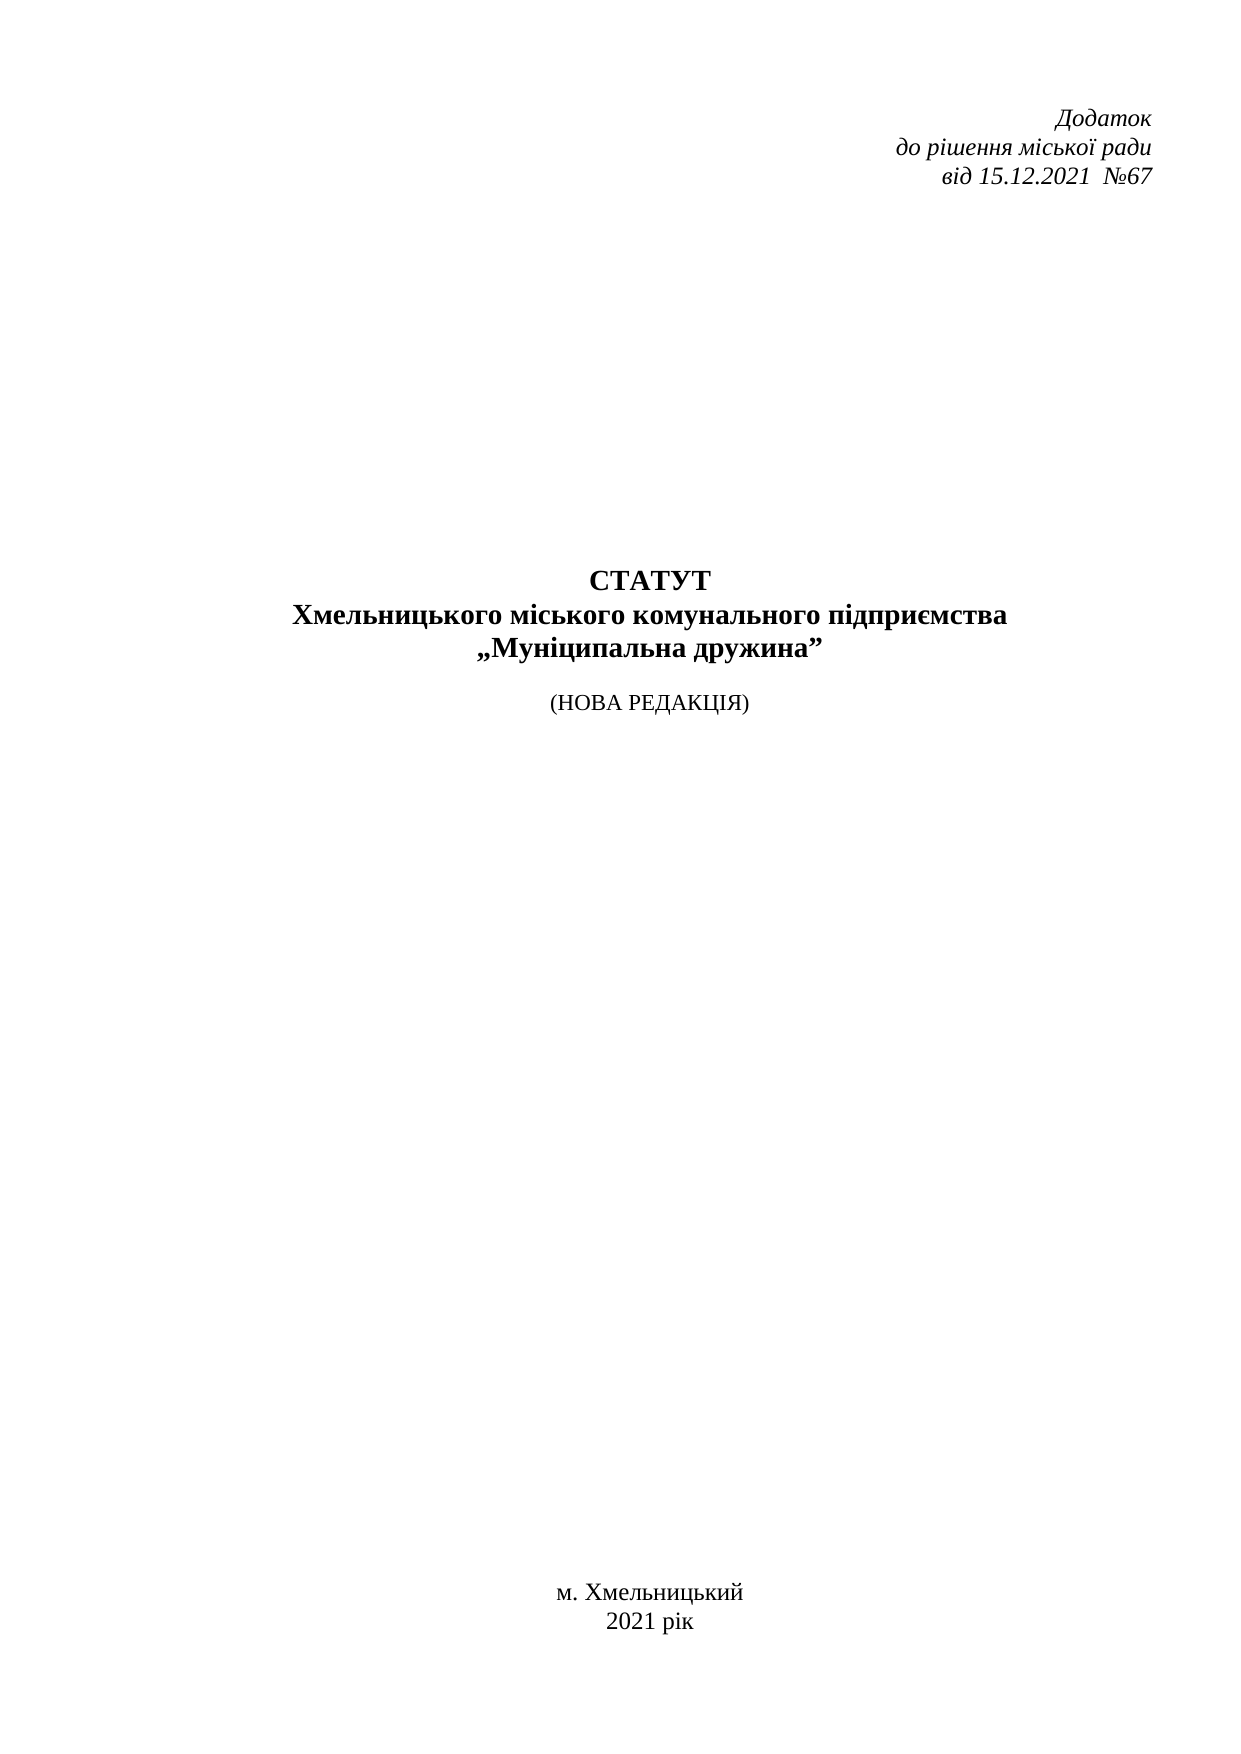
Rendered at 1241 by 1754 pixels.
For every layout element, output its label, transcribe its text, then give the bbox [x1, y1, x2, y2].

text від 15.12.2021 №67 [148, 161, 1152, 190]
text (НОВА РЕДАКЦІЯ) [148, 689, 1152, 715]
text „Муніципальна дружина” [148, 631, 1152, 664]
text Додаток [148, 103, 1152, 132]
text Хмельницького міського комунального підприємства [148, 597, 1152, 631]
text до рішення міської ради [148, 132, 1152, 161]
text СТАТУТ [148, 563, 1152, 597]
text 2021 рік [148, 1606, 1152, 1635]
text м. Хмельницький [148, 1578, 1152, 1606]
